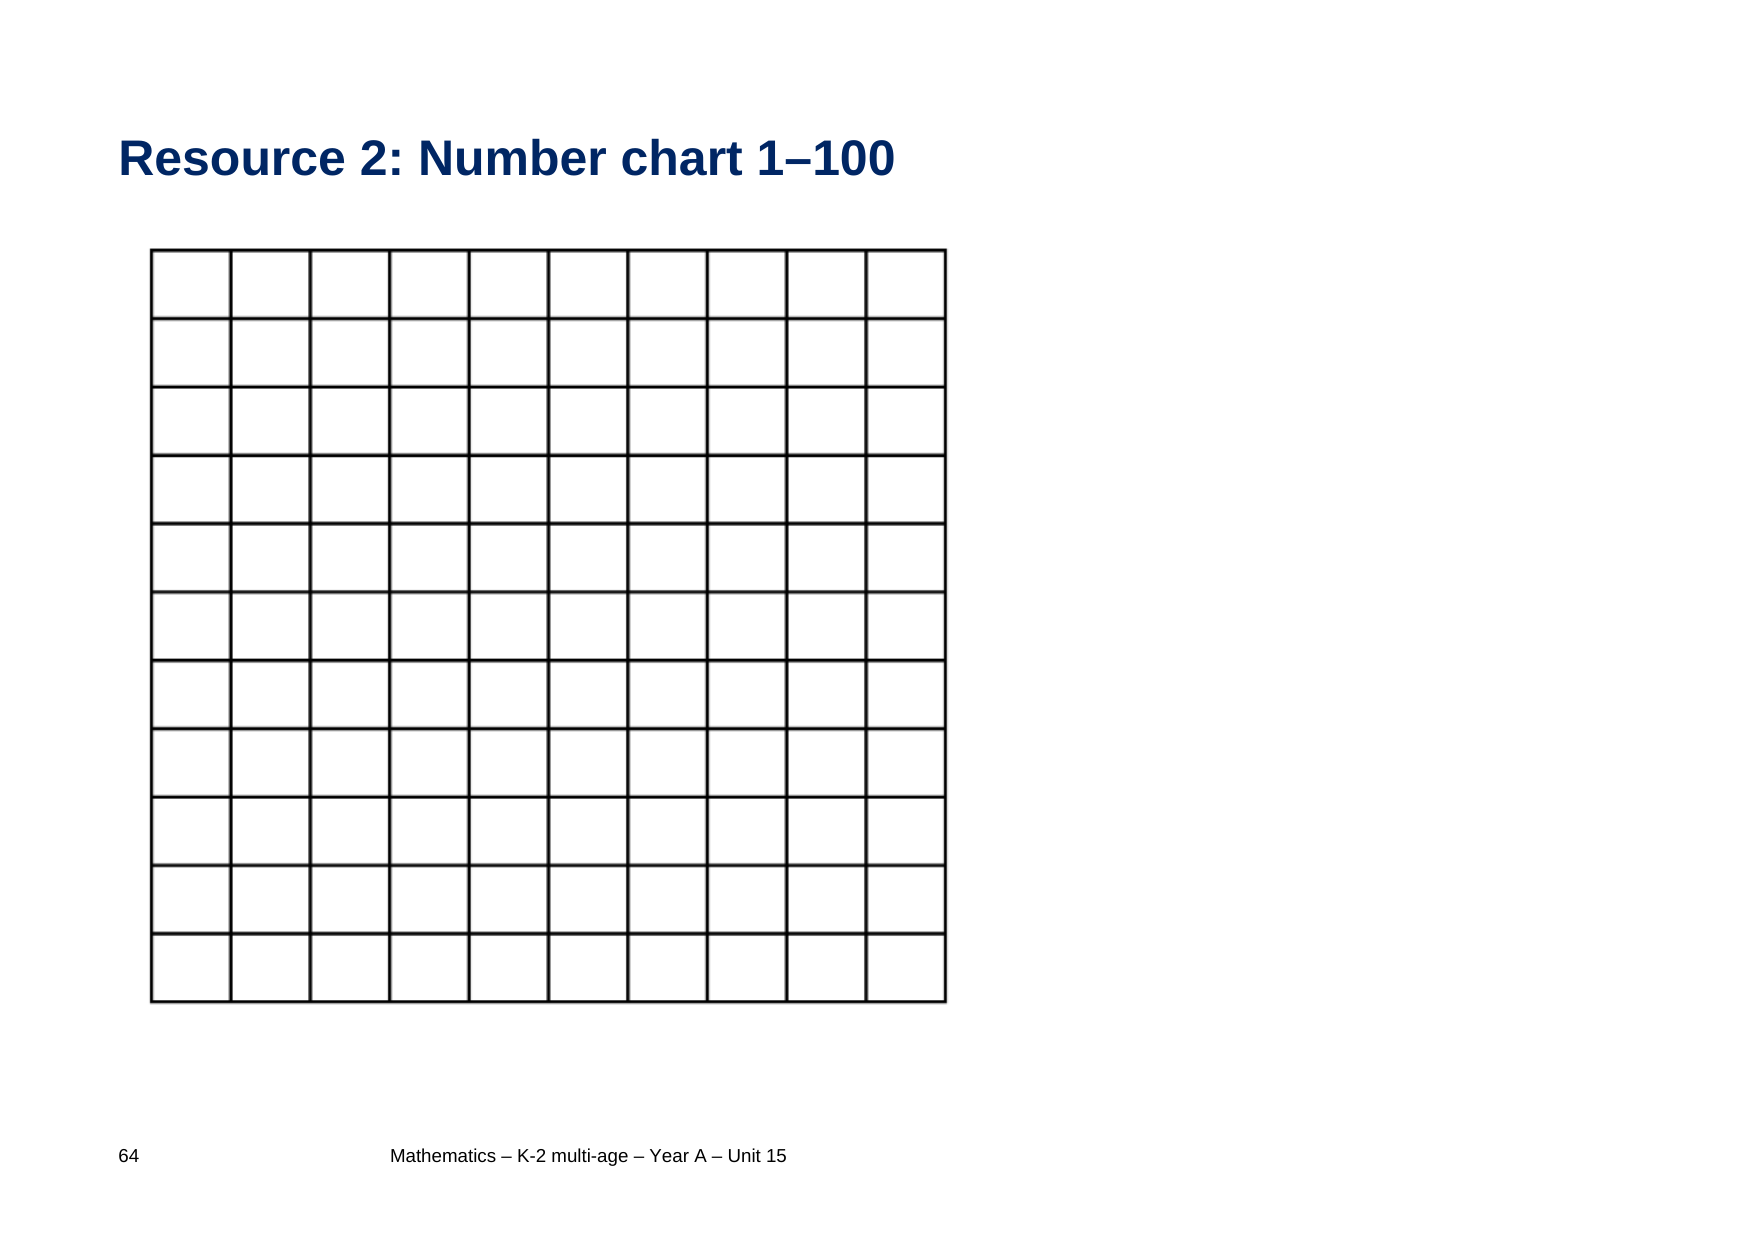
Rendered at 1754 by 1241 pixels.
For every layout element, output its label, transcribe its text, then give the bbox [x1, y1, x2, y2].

subtitle Resource 2: Number chart 1–100 [118, 128, 1636, 186]
picture [118, 225, 968, 1034]
